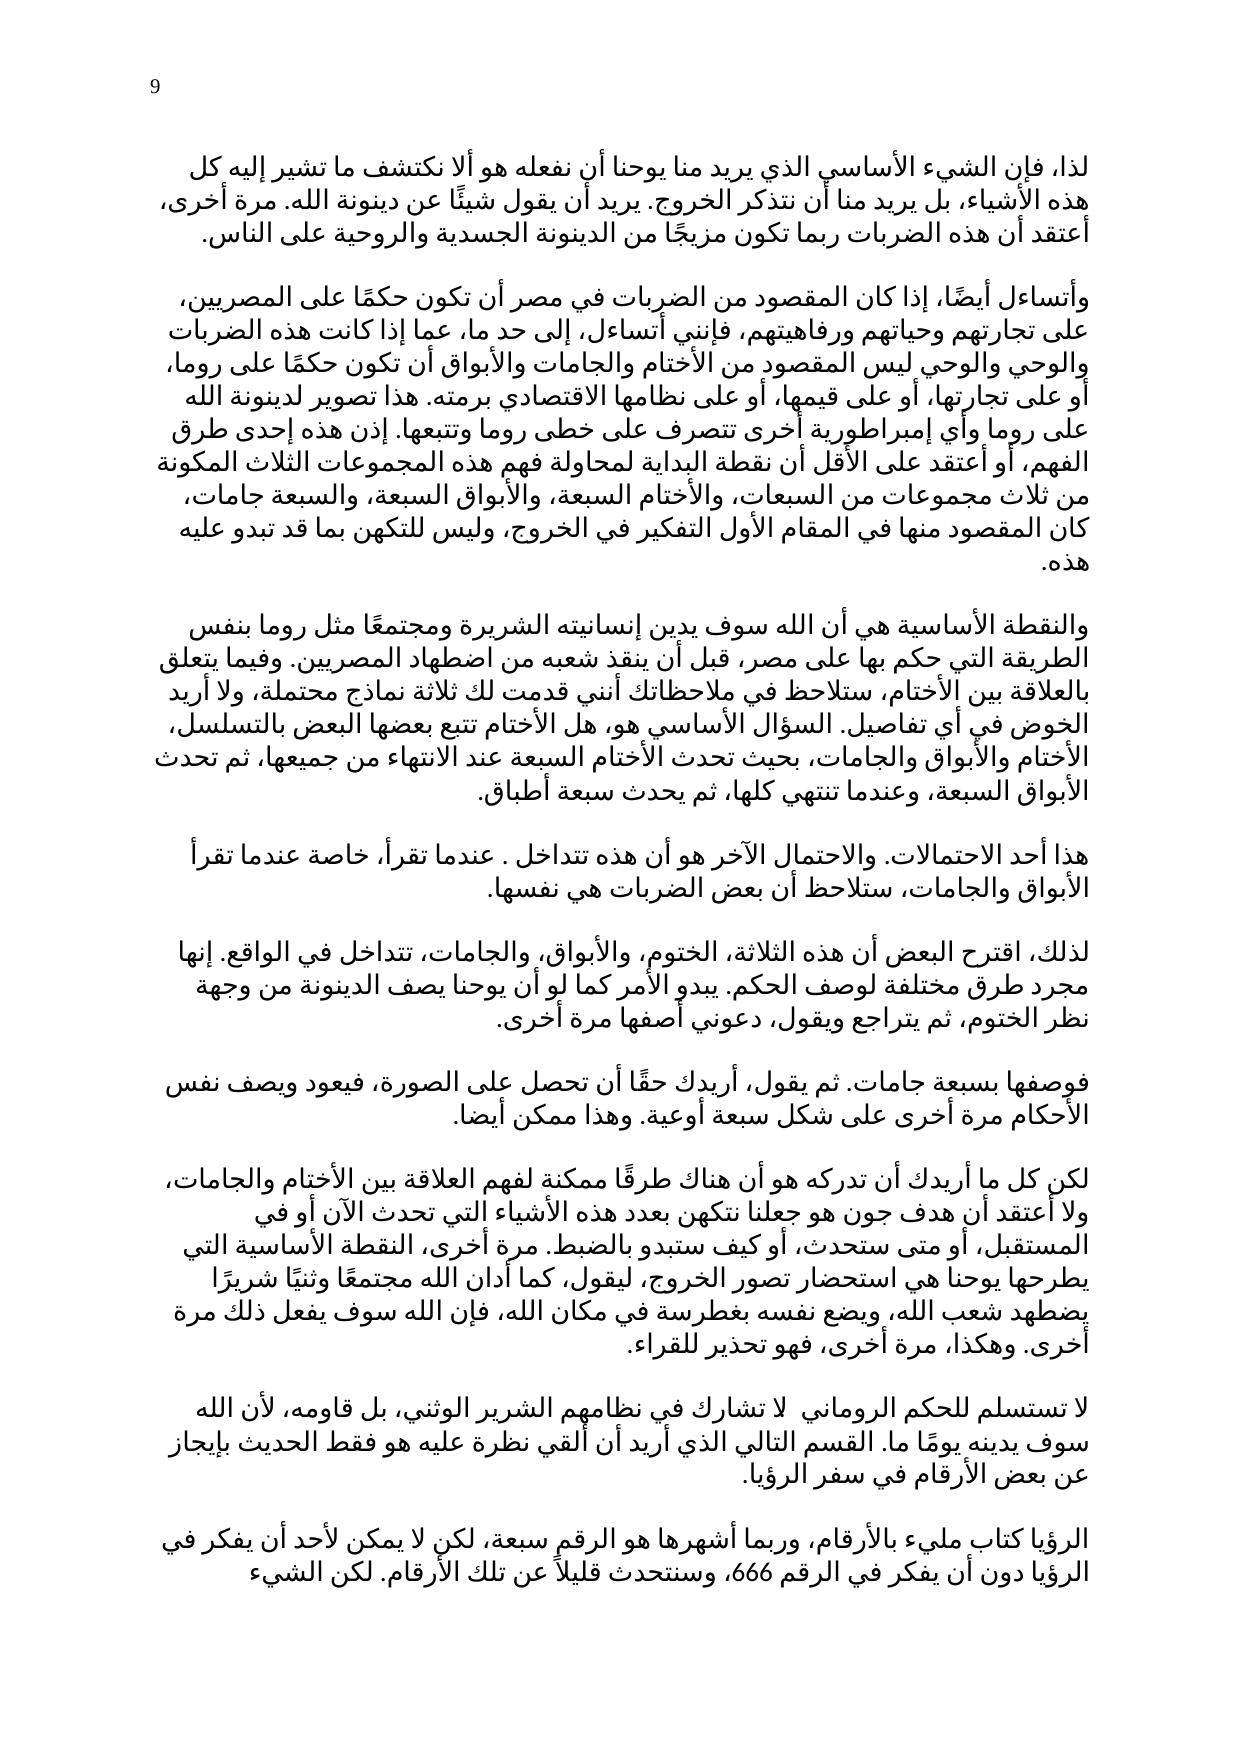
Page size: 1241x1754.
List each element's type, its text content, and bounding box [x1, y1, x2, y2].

text وأتساءل أيضًا، إذا كان المقصود من الضربات في مصر أن تكون حكمًا على المصريين، على تجارتهم وحياتهم ورفاهيتهم، فإنني أتساءل، إلى حد ما، عما إذا كانت هذه الضربات والوحي والوحي ليس المقصود من الأختام والجامات والأبواق أن تكون حكمًا على روما، أو على تجارتها، أو على قيمها، أو على نظامها الاقتصادي برمته. هذا تصوير لدينونة الله على روما وأي إمبراطورية أخرى تتصرف على خطى روما وتتبعها. إذن هذه إحدى طرق الفهم، أو أعتقد على الأقل أن نقطة البداية لمحاولة فهم هذه المجموعات الثلاث المكونة من ثلاث مجموعات من السبعات، والأختام السبعة، والأبواق السبعة، والسبعة جامات، كان المقصود منها في المقام الأول التفكير في الخروج، وليس للتكهن بما قد تبدو عليه هذه. [150, 280, 1090, 577]
text فوصفها بسبعة جامات. ثم يقول، أريدك حقًا أن تحصل على الصورة، فيعود ويصف نفس الأحكام مرة أخرى على شكل سبعة أوعية. وهذا ممكن أيضا. [150, 1065, 1090, 1131]
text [150, 1522, 1090, 1588]
text لذلك، اقترح البعض أن هذه الثلاثة، الختوم، والأبواق، والجامات، تتداخل في الواقع. إنها مجرد طرق مختلفة لوصف الحكم. يبدو الأمر كما لو أن يوحنا يصف الدينونة من وجهة نظر الختوم، ثم يتراجع ويقول، دعوني أصفها مرة أخرى. [150, 935, 1090, 1034]
text والنقطة الأساسية هي أن الله سوف يدين إنسانيته الشريرة ومجتمعًا مثل روما بنفس الطريقة التي حكم بها على مصر، قبل أن ينقذ شعبه من اضطهاد المصريين. وفيما يتعلق بالعلاقة بين الأختام، ستلاحظ في ملاحظاتك أنني قدمت لك ثلاثة نماذج محتملة، ولا أريد الخوض في أي تفاصيل. السؤال الأساسي هو، هل الأختام تتبع بعضها البعض بالتسلسل، الأختام والأبواق والجامات، بحيث تحدث الأختام السبعة عند الانتهاء من جميعها، ثم تحدث الأبواق السبعة، وعندما تنتهي كلها، ثم يحدث سبعة أطباق. [150, 608, 1090, 807]
text لكن كل ما أريدك أن تدركه هو أن هناك طرقًا ممكنة لفهم العلاقة بين الأختام والجامات، ولا أعتقد أن هدف جون هو جعلنا نتكهن بعدد هذه الأشياء التي تحدث الآن أو في المستقبل، أو متى ستحدث، أو كيف ستبدو بالضبط. مرة أخرى، النقطة الأساسية التي يطرحها يوحنا هي استحضار تصور الخروج، ليقول، كما أدان الله مجتمعًا وثنيًا شريرًا يضطهد شعب الله، ويضع نفسه بغطرسة في مكان الله، فإن الله سوف يفعل ذلك مرة أخرى. وهكذا، مرة أخرى، فهو تحذير للقراء. [150, 1162, 1090, 1361]
text لا تستسلم للحكم الروماني. لا تشارك في نظامهم الشرير الوثني، بل قاومه، لأن الله سوف يدينه يومًا ما. القسم التالي الذي أريد أن ألقي نظرة عليه هو فقط الحديث بإيجاز عن بعض الأرقام في سفر الرؤيا. [150, 1392, 1090, 1491]
text هذا أحد الاحتمالات. والاحتمال الآخر هو أن هذه تتداخل . عندما تقرأ، خاصة عندما تقرأ الأبواق والجامات، ستلاحظ أن بعض الضربات هي نفسها. [150, 838, 1090, 904]
text لذا، فإن الشيء الأساسي الذي يريد منا يوحنا أن نفعله هو ألا نكتشف ما تشير إليه كل هذه الأشياء، بل يريد منا أن نتذكر الخروج. يريد أن يقول شيئًا عن دينونة الله. مرة أخرى، أعتقد أن هذه الضربات ربما تكون مزيجًا من الدينونة الجسدية والروحية على الناس. [150, 150, 1090, 249]
